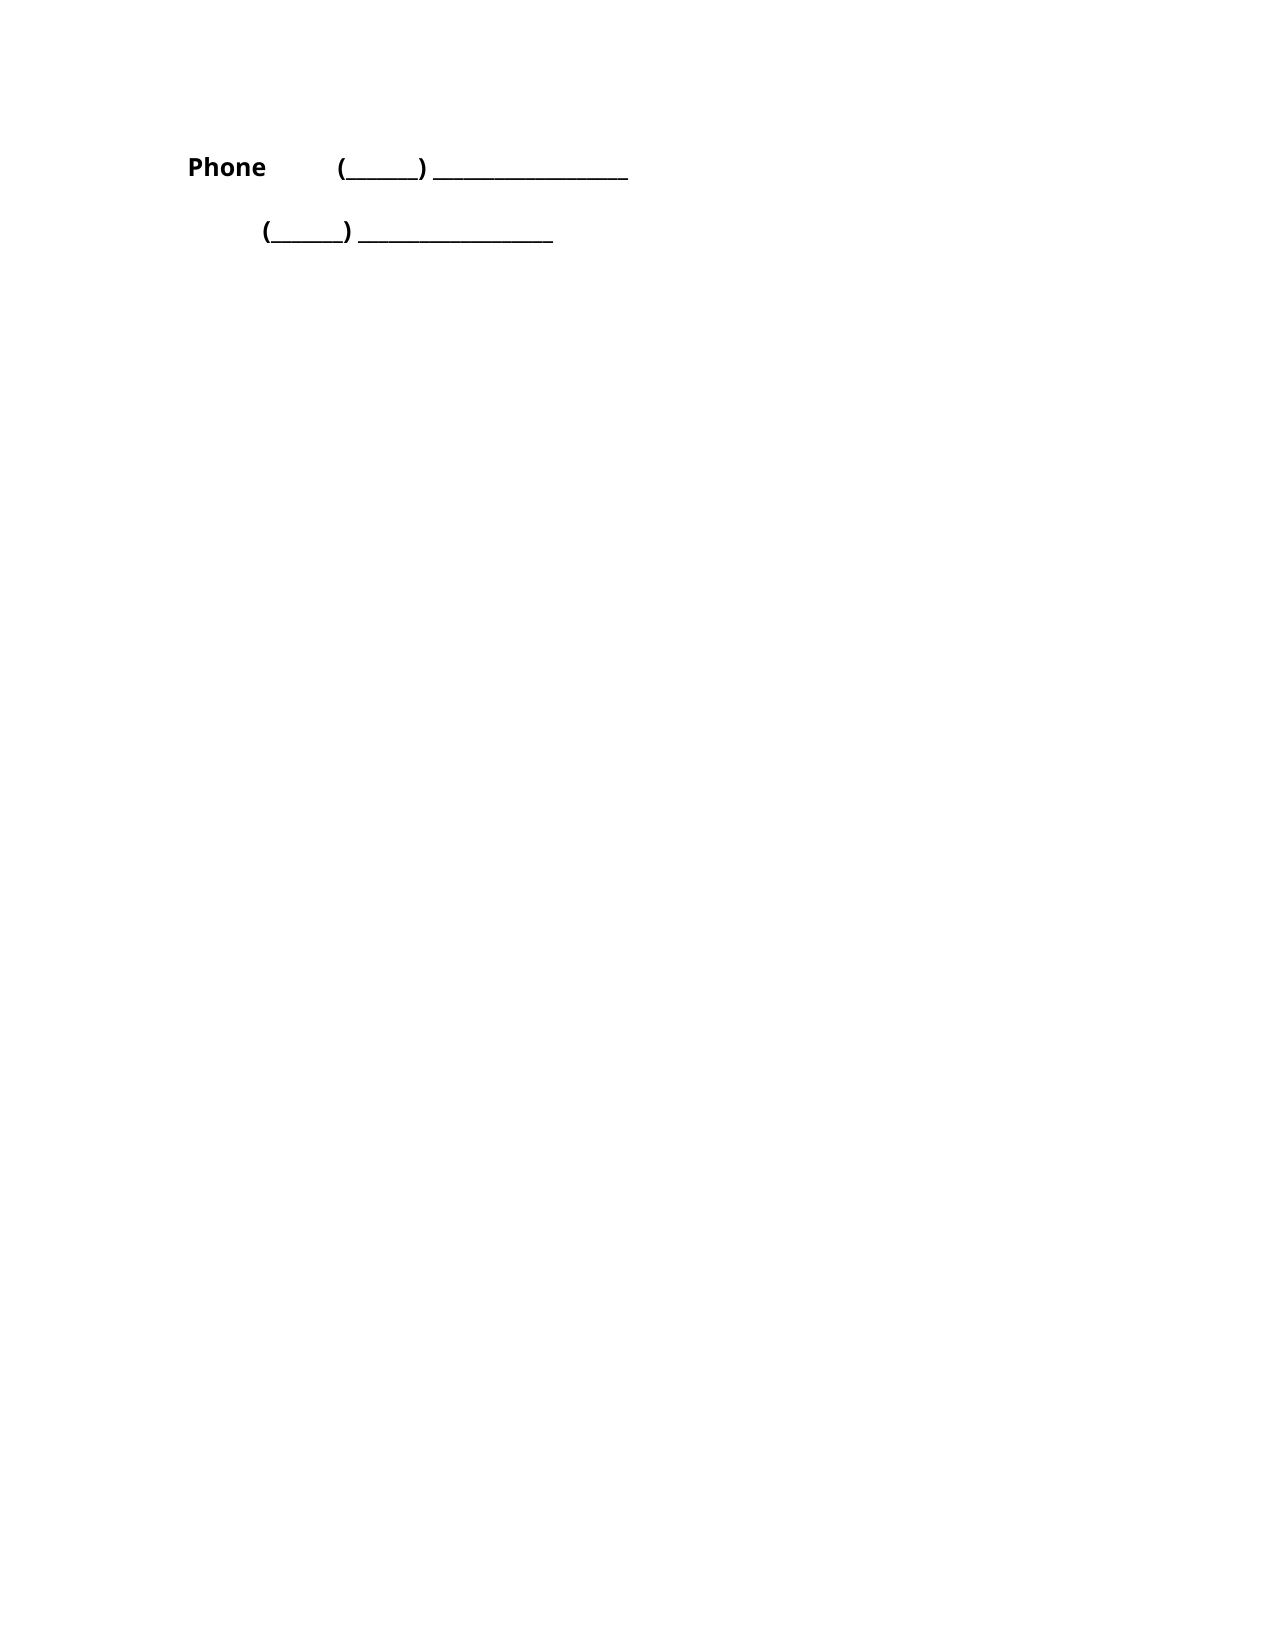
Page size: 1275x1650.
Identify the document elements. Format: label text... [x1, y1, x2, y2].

text (_______) ___________________ [187, 213, 1087, 247]
text Phone (_______) ___________________ [187, 150, 1087, 184]
